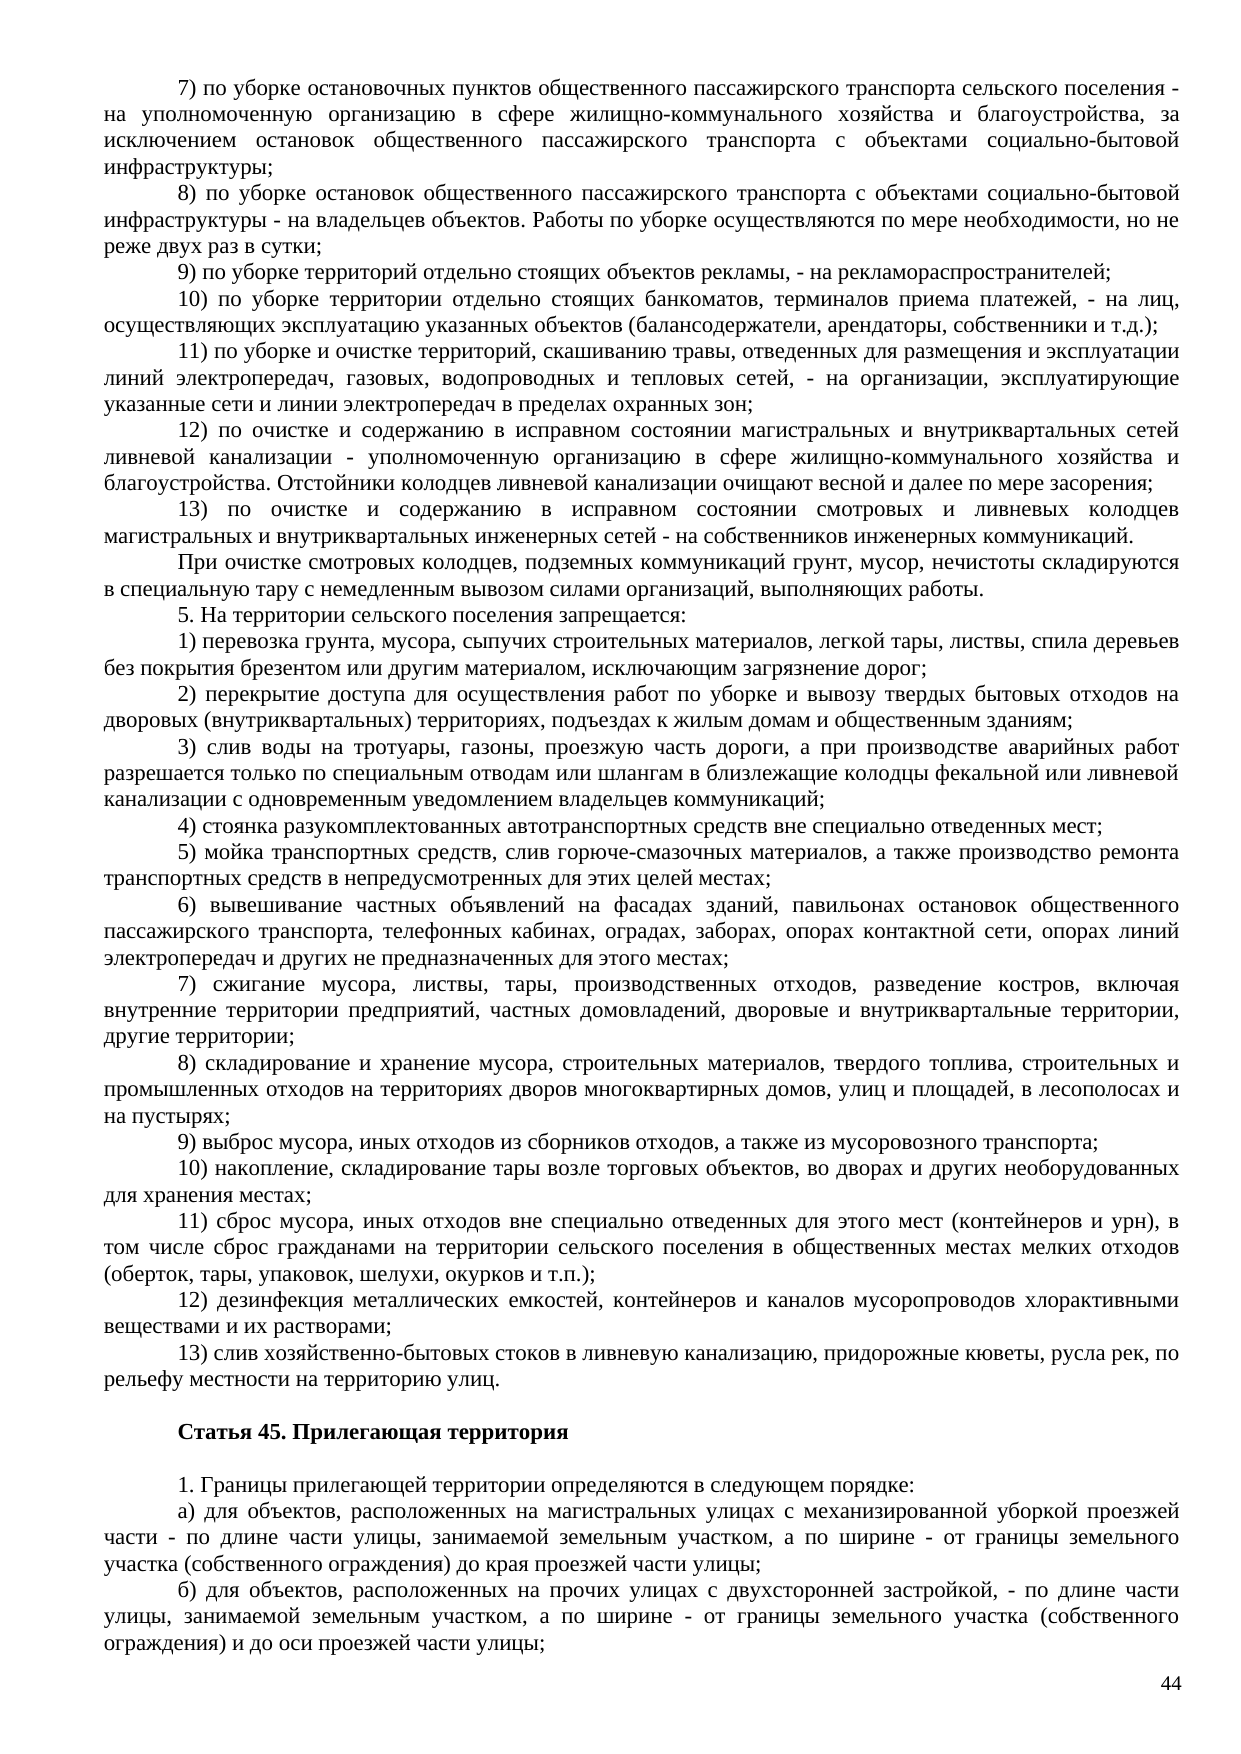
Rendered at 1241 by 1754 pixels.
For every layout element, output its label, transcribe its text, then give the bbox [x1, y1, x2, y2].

text 9) выброс мусора, иных отходов из сборников отходов, а также из мусоровозного транспорта; [103, 1128, 1181, 1154]
text 8) по уборке остановок общественного пассажирского транспорта с объектами социально-бытовой инфраструктуры - на владельцев объектов. Работы по уборке осуществляются по мере необходимости, но не реже двух раз в сутки; [103, 179, 1181, 258]
text 5) мойка транспортных средств, слив горюче-смазочных материалов, а также производство ремонта транспортных средств в непредусмотренных для этих целей местах; [103, 838, 1181, 891]
text 9) по уборке территорий отдельно стоящих объектов рекламы, - на рекламораспространителей; [103, 258, 1181, 285]
text 6) вывешивание частных объявлений на фасадах зданий, павильонах остановок общественного пассажирского транспорта, телефонных кабинах, оградах, заборах, опорах контактной сети, опорах линий электропередач и других не предназначенных для этого местах; [103, 891, 1181, 970]
text 1) перевозка грунта, мусора, сыпучих строительных материалов, легкой тары, листвы, спила деревьев без покрытия брезентом или другим материалом, исключающим загрязнение дорог; [103, 627, 1181, 680]
text 7) по уборке остановочных пунктов общественного пассажирского транспорта сельского поселения - на уполномоченную организацию в сфере жилищно-коммунального хозяйства и благоустройства, за исключением остановок общественного пассажирского транспорта с объектами социально-бытовой инфраструктуры; [103, 74, 1181, 179]
text 1. Границы прилегающей территории определяются в следующем порядке: [103, 1471, 1181, 1497]
text а) для объектов, расположенных на магистральных улицах с механизированной уборкой проезжей части - по длине части улицы, занимаемой земельным участком, а по ширине - от границы земельного участка (собственного ограждения) до края проезжей части улицы; [103, 1497, 1181, 1576]
text 13) по очистке и содержанию в исправном состоянии смотровых и ливневых колодцев магистральных и внутриквартальных инженерных сетей - на собственников инженерных коммуникаций. [103, 496, 1181, 548]
text 3) слив воды на тротуары, газоны, проезжую часть дороги, а при производстве аварийных работ разрешается только по специальным отводам или шлангам в близлежащие колодцы фекальной или ливневой канализации с одновременным уведомлением владельцев коммуникаций; [103, 733, 1181, 812]
text 13) слив хозяйственно-бытовых стоков в ливневую канализацию, придорожные кюветы, русла рек, по рельефу местности на территорию улиц. [103, 1339, 1181, 1392]
text 5. На территории сельского поселения запрещается: [103, 601, 1181, 627]
text б) для объектов, расположенных на прочих улицах с двухсторонней застройкой, - по длине части улицы, занимаемой земельным участком, а по ширине - от границы земельного участка (собственного ограждения) и до оси проезжей части улицы; [103, 1576, 1181, 1655]
text При очистке смотровых колодцев, подземных коммуникаций грунт, мусор, нечистоты складируются в специальную тару с немедленным вывозом силами организаций, выполняющих работы. [103, 548, 1181, 601]
text 12) дезинфекция металлических емкостей, контейнеров и каналов мусоропроводов хлорактивными веществами и их растворами; [103, 1286, 1181, 1339]
text 4) стоянка разукомплектованных автотранспортных средств вне специально отведенных мест; [103, 812, 1181, 838]
text 12) по очистке и содержанию в исправном состоянии магистральных и внутриквартальных сетей ливневой канализации - уполномоченную организацию в сфере жилищно-коммунального хозяйства и благоустройства. Отстойники колодцев ливневой канализации очищают весной и далее по мере засорения; [103, 416, 1181, 496]
text Статья 45. Прилегающая территория [103, 1418, 1181, 1444]
text 11) по уборке и очистке территорий, скашиванию травы, отведенных для размещения и эксплуатации линий электропередач, газовых, водопроводных и тепловых сетей, - на организации, эксплуатирующие указанные сети и линии электропередач в пределах охранных зон; [103, 337, 1181, 416]
text 10) по уборке территории отдельно стоящих банкоматов, терминалов приема платежей, - на лиц, осуществляющих эксплуатацию указанных объектов (балансодержатели, арендаторы, собственники и т.д.); [103, 285, 1181, 337]
text 7) сжигание мусора, листвы, тары, производственных отходов, разведение костров, включая внутренние территории предприятий, частных домовладений, дворовые и внутриквартальные территории, другие территории; [103, 970, 1181, 1049]
text 11) сброс мусора, иных отходов вне специально отведенных для этого мест (контейнеров и урн), в том числе сброс гражданами на территории сельского поселения в общественных местах мелких отходов (оберток, тары, упаковок, шелухи, окурков и т.п.); [103, 1207, 1181, 1286]
text 10) накопление, складирование тары возле торговых объектов, во дворах и других необорудованных для хранения местах; [103, 1154, 1181, 1207]
text 8) складирование и хранение мусора, строительных материалов, твердого топлива, строительных и промышленных отходов на территориях дворов многоквартирных домов, улиц и площадей, в лесополосах и на пустырях; [103, 1049, 1181, 1128]
text 2) перекрытие доступа для осуществления работ по уборке и вывозу твердых бытовых отходов на дворовых (внутриквартальных) территориях, подъездах к жилым домам и общественным зданиям; [103, 680, 1181, 733]
